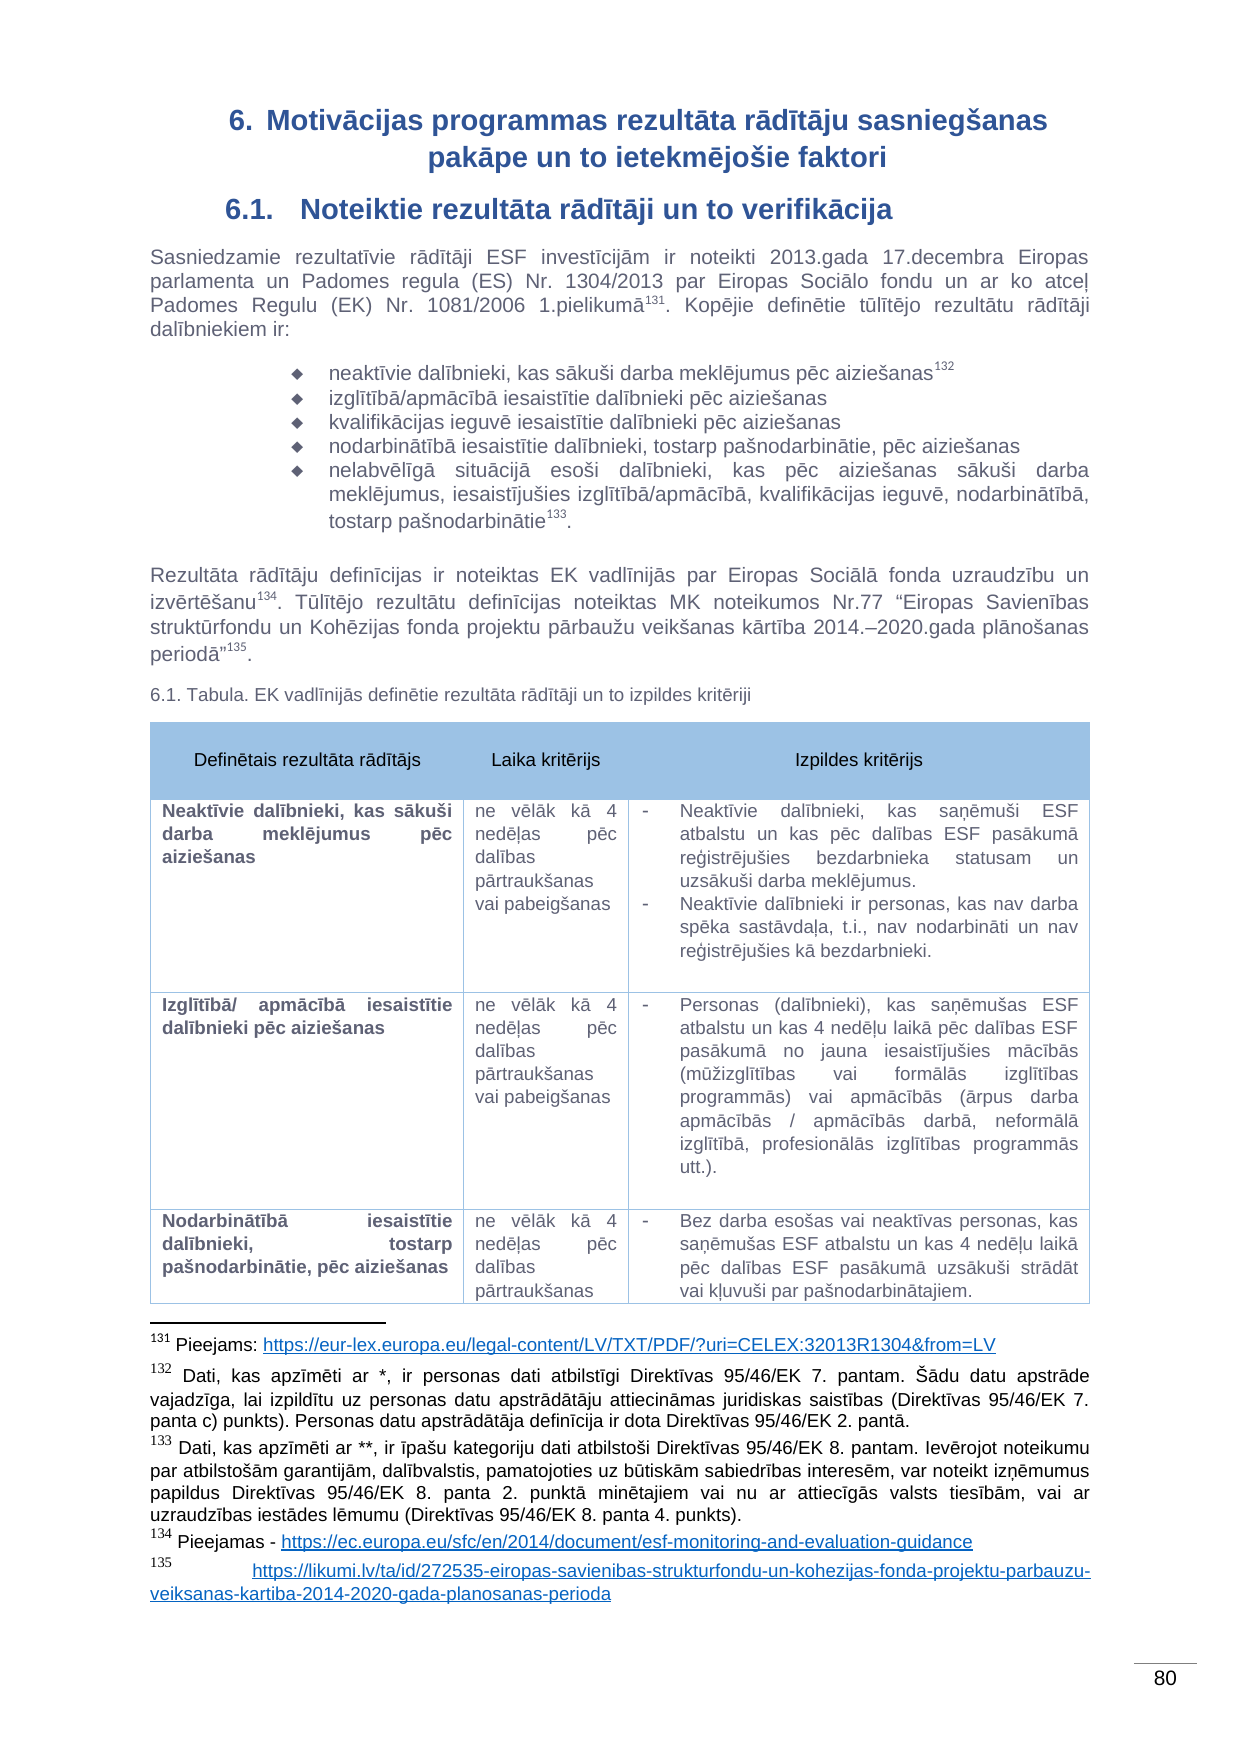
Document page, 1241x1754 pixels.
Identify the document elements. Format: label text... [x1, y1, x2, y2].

table_header Laika kritērijs [464, 723, 628, 799]
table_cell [464, 1210, 628, 1303]
list neaktīvie dalībnieki, kas sākuši darba meklējumus pēc aiziešanas [291, 358, 1090, 386]
table_cell ne vēlāk kā 4 nedēļas pēc dalības pārtraukšanas vai pabeigšanas [464, 993, 628, 1209]
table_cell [151, 1210, 463, 1303]
table_cell ne vēlāk kā 4 nedēļas pēc dalības pārtraukšanas vai pabeigšanas [464, 800, 628, 992]
table_cell Neaktīvie dalībnieki, kas saņēmuši ESF atbalstu un kas pēc dalības ESF pasākumā reģistrējušies bezdarbnieka statusam un uzsākuši darba meklējumus. Neaktīvie dalībnieki ir personas, kas nav darba spēka sastāvdaļa, t.i., nav nodarbināti un nav reģistrējušies kā bezdarbnieki. [629, 800, 1089, 992]
text Rezultāta rādītāju definīcijas ir noteiktas EK vadlīnijās par Eiropas Sociālā fonda uzraudzību un izvērtēšanu. Tūlītējo rezultātu definīcijas noteiktas MK noteikumos Nr.77 “Eiropas Savienības struktūrfondu un Kohēzijas fonda projektu pārbaužu veikšanas kārtība 2014.–2020.gada plānošanas periodā”. [150, 563, 1090, 667]
list nodarbinātībā iesaistītie dalībnieki, tostarp pašnodarbinātie, pēc aiziešanas [291, 434, 1090, 458]
list nelabvēlīgā situācijā esoši dalībnieki, kas pēc aiziešanas sākuši darba meklējumus, iesaistījušies izglītībā/apmācībā, kvalifikācijas ieguvē, nodarbinātībā, tostarp pašnodarbinātie. [291, 458, 1090, 534]
table_header Izpildes kritērijs [629, 723, 1089, 799]
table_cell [629, 1210, 1089, 1303]
text 6.1. Tabula. EK vadlīnijās definētie rezultāta rādītāji un to izpildes kritēriji [150, 684, 1090, 705]
table_cell Neaktīvie dalībnieki, kas sākuši darba meklējumus pēc aiziešanas [151, 800, 463, 992]
table_cell Izglītībā/ apmācībā iesaistītie dalībnieki pēc aiziešanas [151, 993, 463, 1209]
list kvalifikācijas ieguvē iesaistītie dalībnieki pēc aiziešanas [291, 410, 1090, 434]
list izglītībā/apmācībā iesaistītie dalībnieki pēc aiziešanas [291, 386, 1090, 410]
table_cell Personas (dalībnieki), kas saņēmušas ESF atbalstu un kas 4 nedēļu laikā pēc dalības ESF pasākumā no jauna iesaistījušies mācībās (mūžizglītības vai formālās izglītības programmās) vai apmācībās (ārpus darba apmācībās / apmācībās darbā, neformālā izglītībā, profesionālās izglītības programmās utt.). [629, 993, 1089, 1209]
table_header Definētais rezultāta rādītājs [151, 723, 463, 799]
text Noteiktie rezultāta rādītāji un to verifikācija [225, 192, 1090, 226]
text Sasniedzamie rezultatīvie rādītāji ESF investīcijām ir noteikti 2013.gada 17.decembra Eiropas parlamenta un Padomes regula (ES) Nr. 1304/2013 par Eiropas Sociālo fondu un ar ko atceļ Padomes Regulu (EK) Nr. 1081/2006 1.pielikumā. Kopējie definētie tūlītējo rezultātu rādītāji dalībniekiem ir: [150, 245, 1090, 341]
list Motivācijas programmas rezultāta rādītāju sasniegšanas pakāpe un to ietekmējošie faktori [187, 103, 1090, 173]
